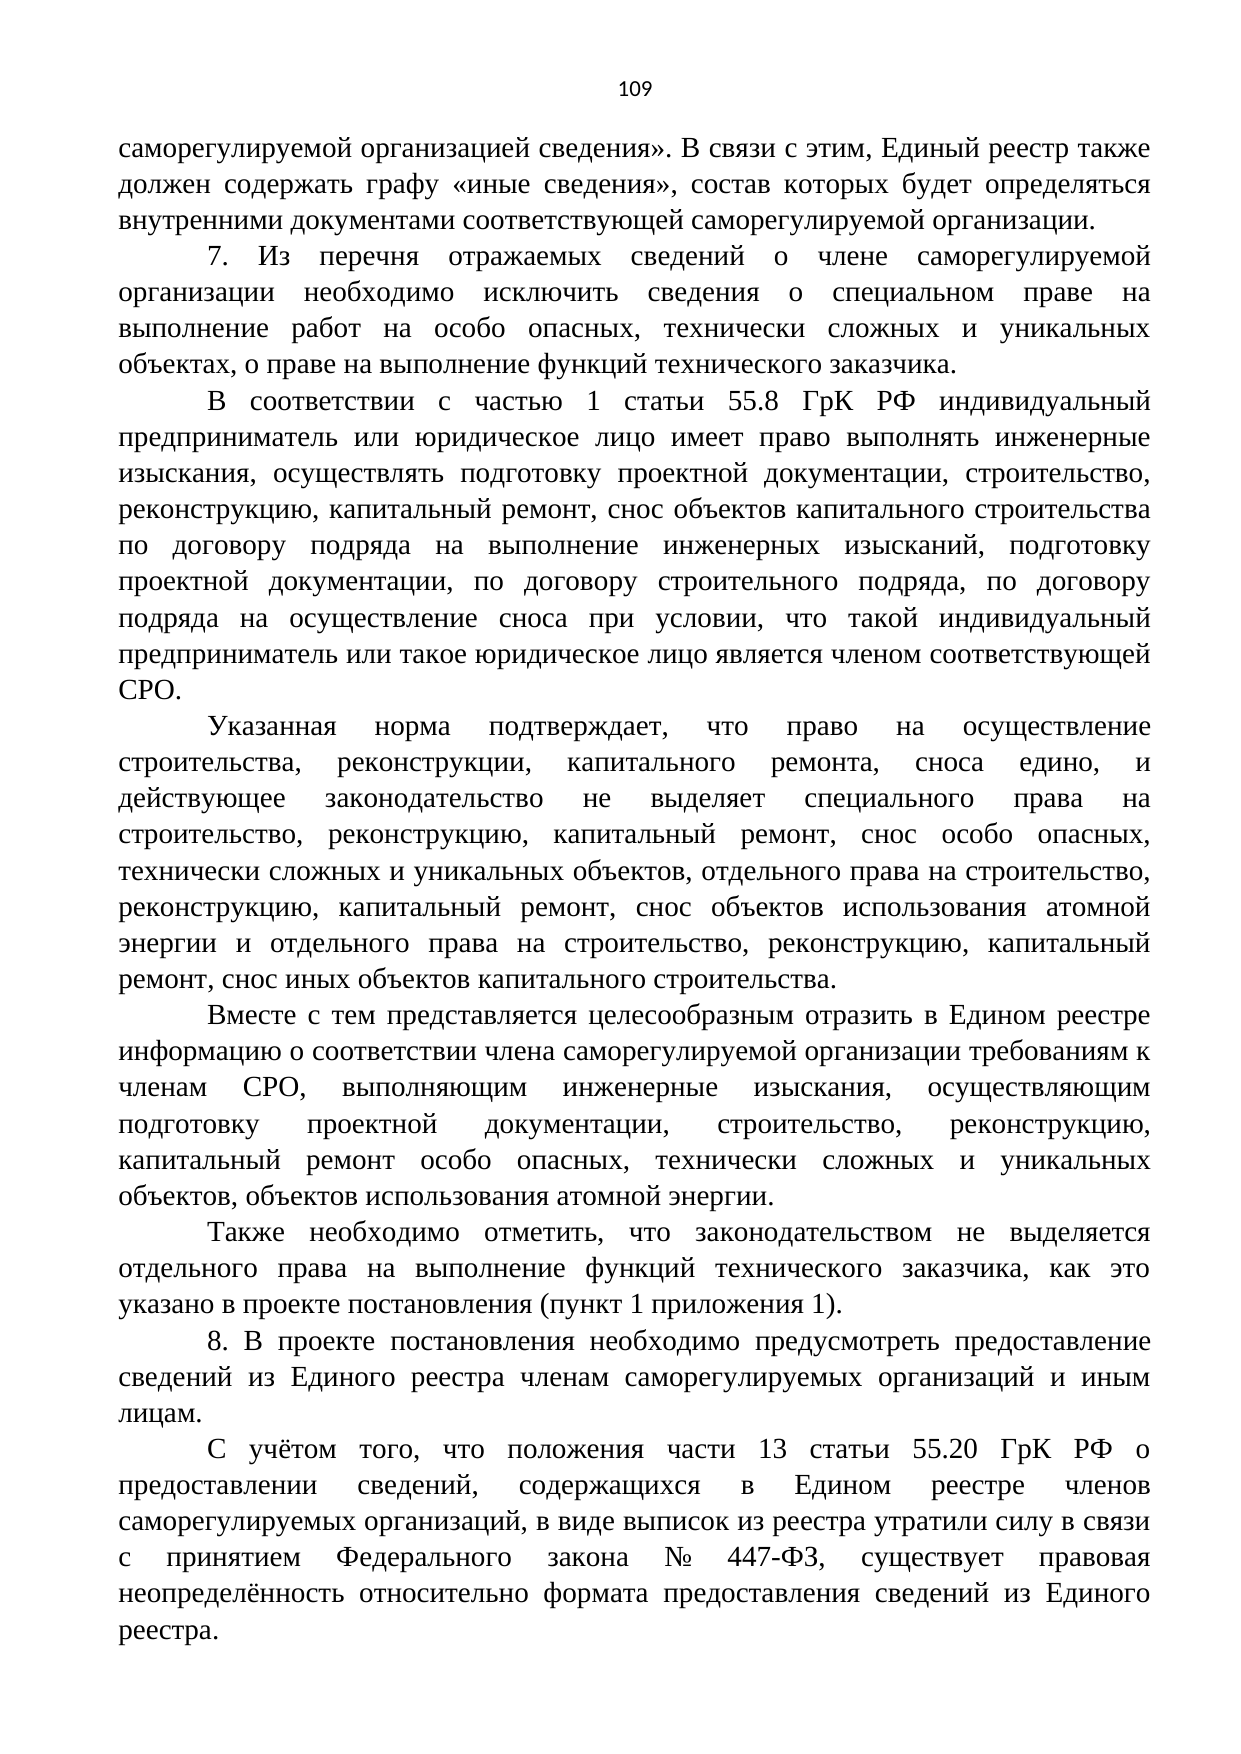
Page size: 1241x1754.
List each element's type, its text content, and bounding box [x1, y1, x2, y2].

text Вместе с тем представляется целесообразным отразить в Едином реестре информацию о соответствии члена саморегулируемой организации требованиям к членам СРО, выполняющим инженерные изыскания, осуществляющим подготовку проектной документации, строительство, реконструкцию, капитальный ремонт особо опасных, технически сложных и уникальных объектов, объектов использования атомной энергии. [118, 997, 1152, 1212]
text С учётом того, что положения части 13 статьи 55.20 ГрК РФ о предоставлении сведений, содержащихся в Едином реестре членов саморегулируемых организаций, в виде выписок из реестра утратили силу в связи с принятием Федерального закона № 447-ФЗ, существует правовая неопределённость относительно формата предоставления сведений из Единого реестра. [118, 1431, 1152, 1645]
text Также необходимо отметить, что законодательством не выделяется отдельного права на выполнение функций технического заказчика, как это указано в проекте постановления (пункт 1 приложения 1). [118, 1214, 1152, 1320]
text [118, 130, 1152, 236]
text В соответствии с частью 1 статьи 55.8 ГрК РФ индивидуальный предприниматель или юридическое лицо имеет право выполнять инженерные изыскания, осуществлять подготовку проектной документации, строительство, реконструкцию, капитальный ремонт, снос объектов капитального строительства по договору подряда на выполнение инженерных изысканий, подготовку проектной документации, по договору строительного подряда, по договору подряда на осуществление сноса при условии, что такой индивидуальный предприниматель или такое юридическое лицо является членом соответствующей СРО. [118, 383, 1152, 706]
text 8. В проекте постановления необходимо предусмотреть предоставление сведений из Единого реестра членам саморегулируемых организаций и иным лицам. [118, 1323, 1152, 1428]
text Указанная норма подтверждает, что право на осуществление строительства, реконструкции, капитального ремонта, сноса едино, и действующее законодательство не выделяет специального права на строительство, реконструкцию, капитальный ремонт, снос особо опасных, технически сложных и уникальных объектов, отдельного права на строительство, реконструкцию, капитальный ремонт, снос объектов использования атомной энергии и отдельного права на строительство, реконструкцию, капитальный ремонт, снос иных объектов капитального строительства. [118, 708, 1152, 995]
text 7. Из перечня отражаемых сведений о члене саморегулируемой организации необходимо исключить сведения о специальном праве на выполнение работ на особо опасных, технически сложных и уникальных объектах, о праве на выполнение функций технического заказчика. [118, 238, 1152, 380]
